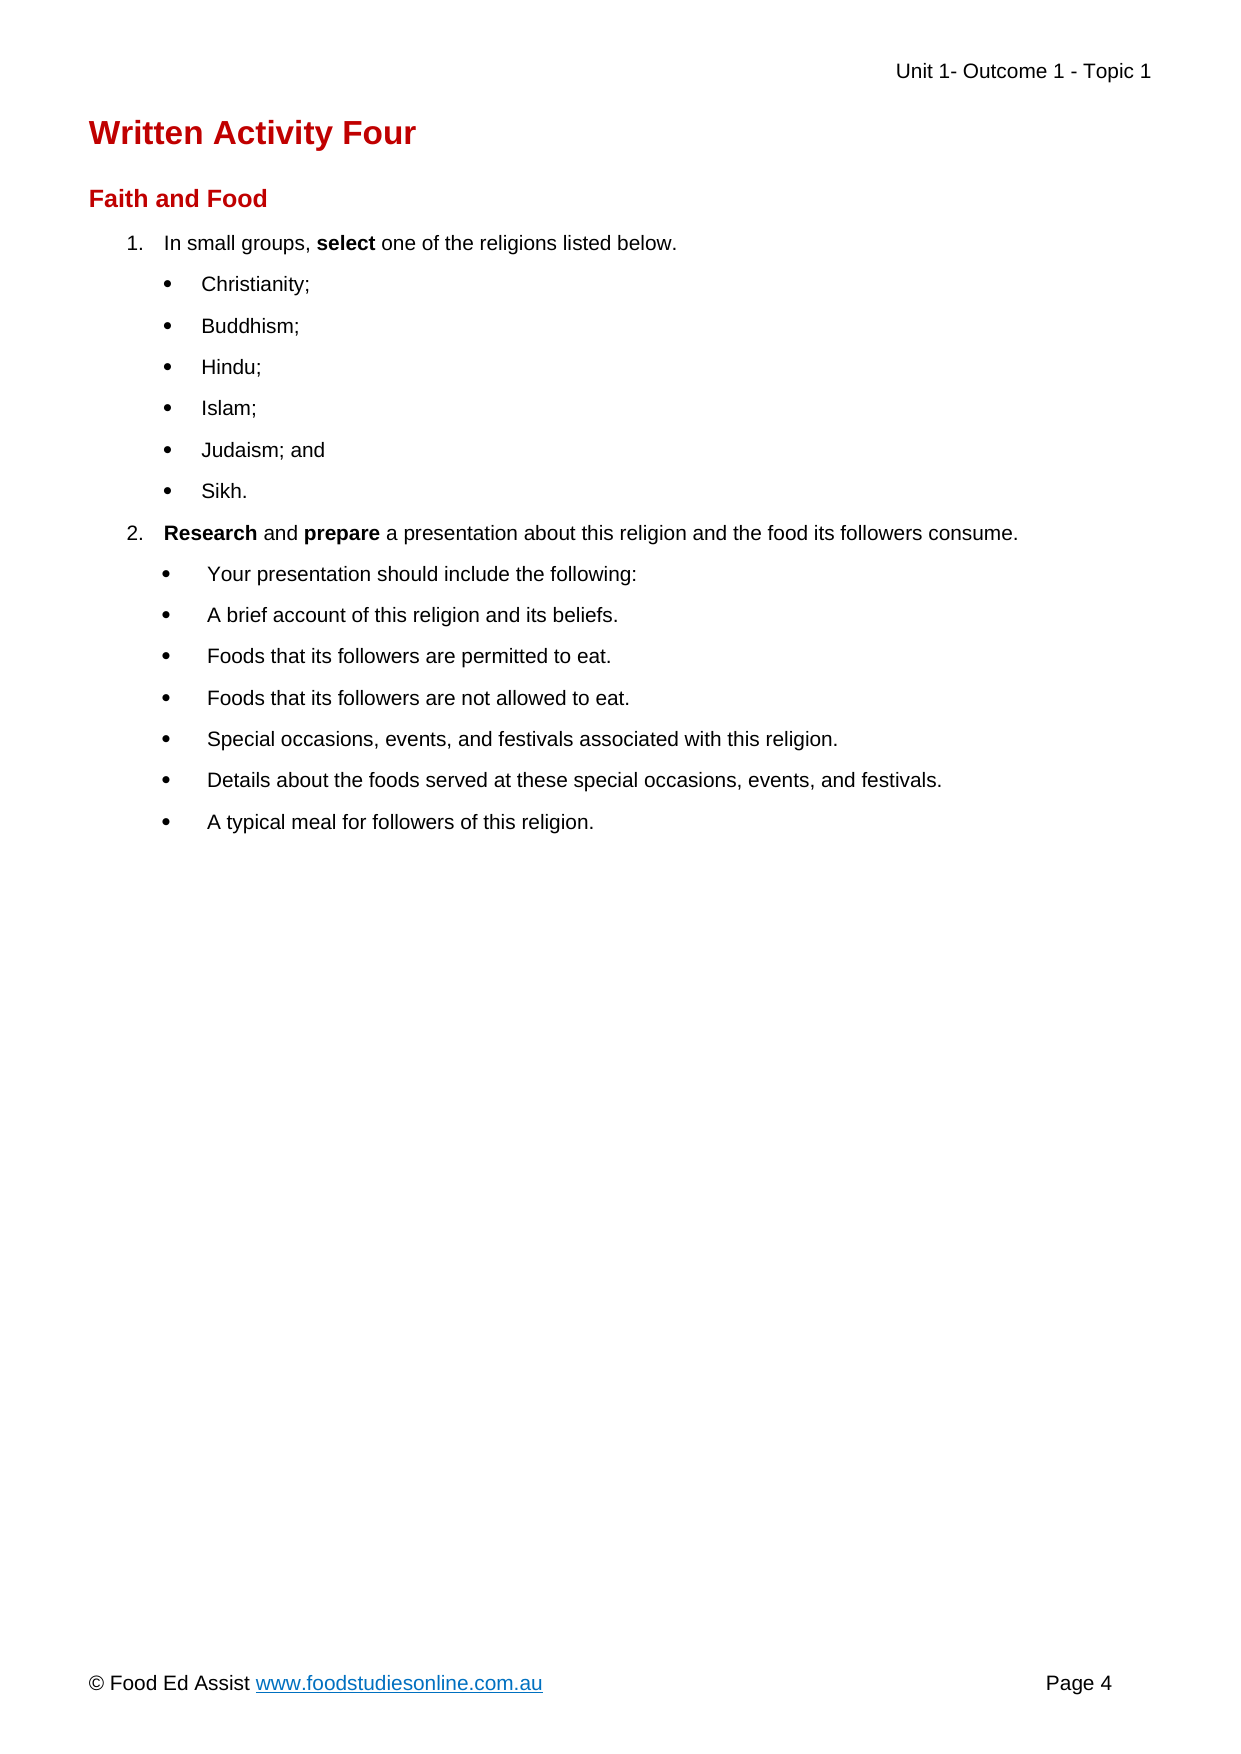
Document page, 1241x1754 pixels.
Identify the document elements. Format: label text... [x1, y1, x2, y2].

list A typical meal for followers of this religion. [162, 810, 1152, 834]
list Your presentation should include the following: [162, 562, 1152, 586]
subtitle Faith and Food [89, 184, 1152, 213]
list Sikh. [164, 479, 1152, 503]
list Details about the foods served at these special occasions, events, and festivals. [162, 768, 1152, 792]
list Buddhism; [164, 313, 1152, 338]
list Research and prepare a presentation about this religion and the food its followers consume. [126, 520, 1152, 544]
list Foods that its followers are not allowed to eat. [162, 686, 1152, 710]
list Judaism; and [164, 438, 1152, 462]
list Christianity; [164, 272, 1152, 296]
list A brief account of this religion and its beliefs. [162, 603, 1152, 627]
list Foods that its followers are permitted to eat. [162, 644, 1152, 668]
subtitle Written Activity Four [89, 113, 1152, 151]
list Hindu; [164, 355, 1152, 379]
list Islam; [164, 396, 1152, 420]
list In small groups, select one of the religions listed below. [126, 231, 1152, 255]
list Special occasions, events, and festivals associated with this religion. [162, 727, 1152, 751]
